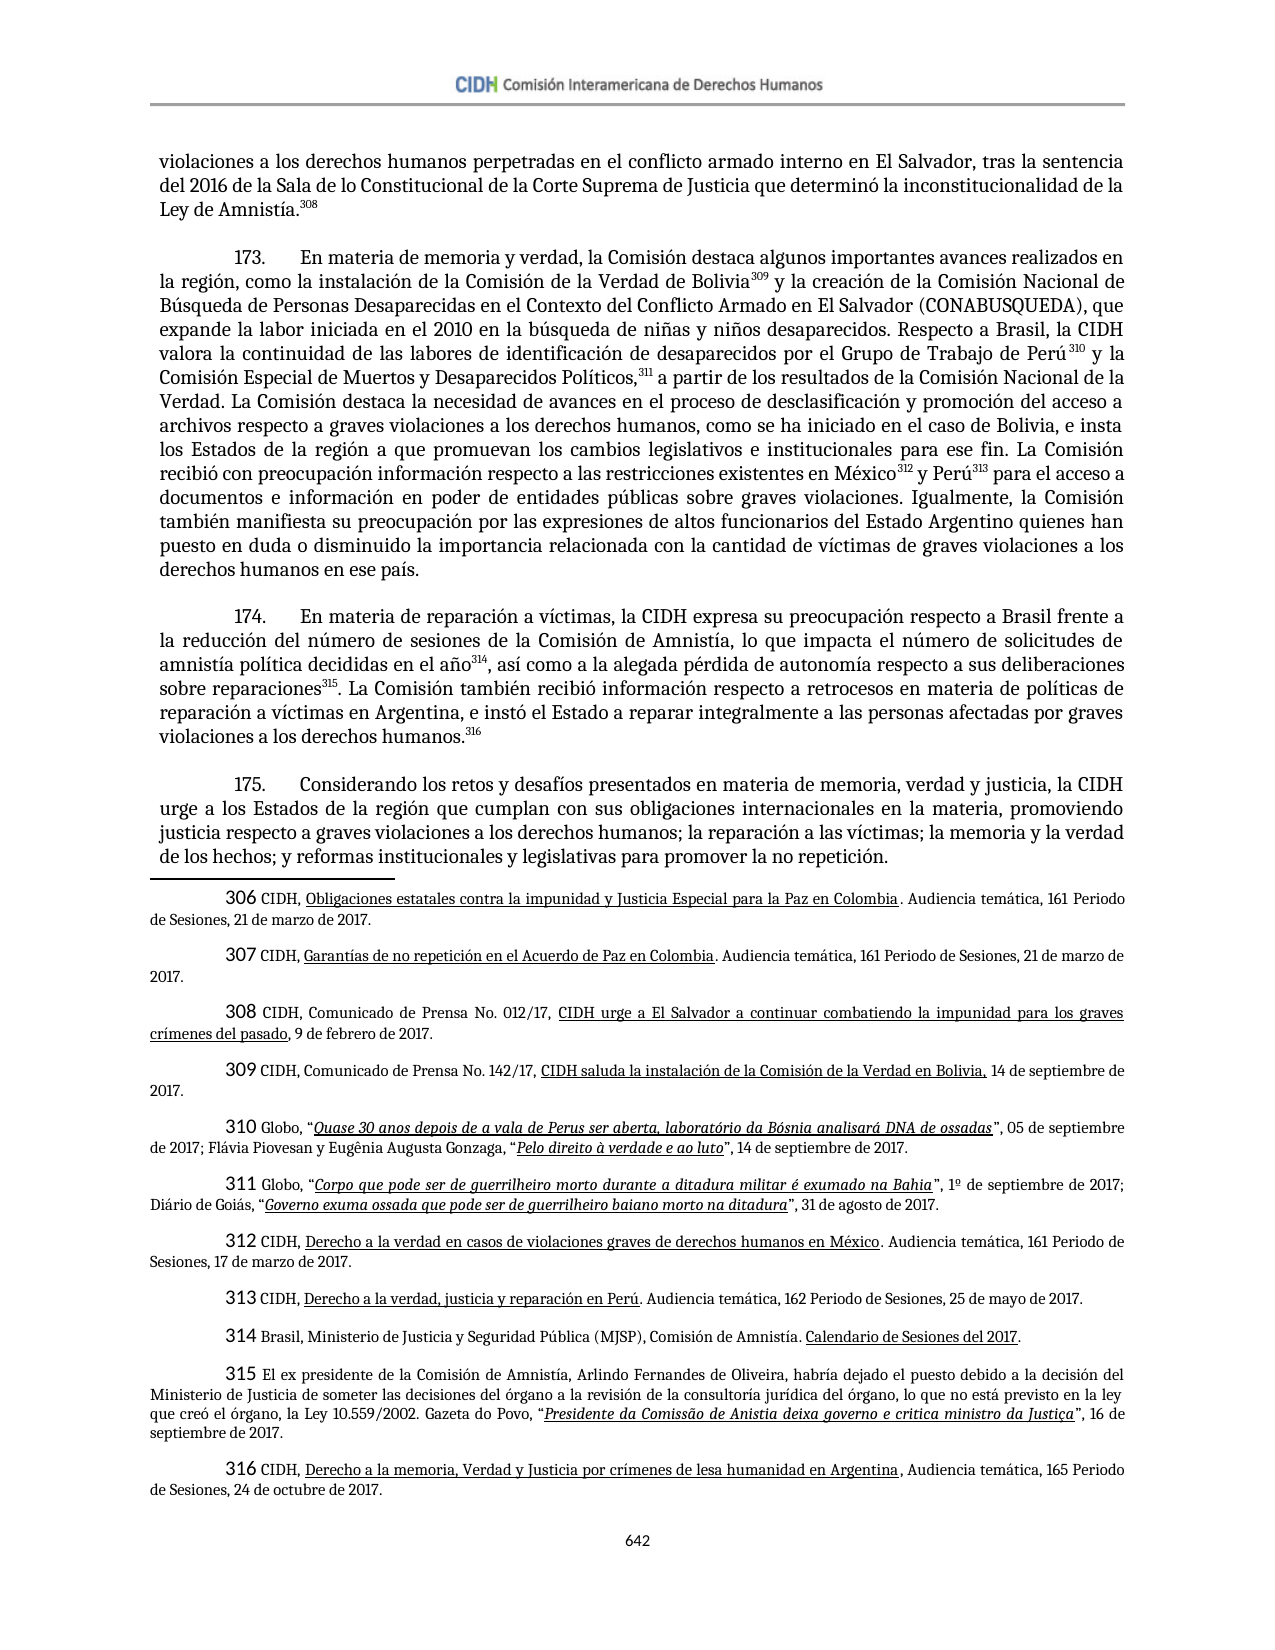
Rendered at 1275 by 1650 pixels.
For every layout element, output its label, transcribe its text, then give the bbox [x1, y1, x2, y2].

list En materia de reparación a víctimas, la CIDH expresa su preocupación respecto a Brasil frente a la reducción del número de sesiones de la Comisión de Amnistía, lo que impacta el número de solicitudes de amnistía política decididas en el año, así como a la alegada pérdida de autonomía respecto a sus deliberaciones sobre reparaciones. La Comisión también recibió información respecto a retrocesos en materia de políticas de reparación a víctimas en Argentina, e instó el Estado a reparar integralmente a las personas afectadas por graves violaciones a los derechos humanos. [159, 605, 1125, 749]
list Considerando los retos y desafíos presentados en materia de memoria, verdad y justicia, la CIDH urge a los Estados de la región que cumplan con sus obligaciones internacionales en la materia, promoviendo justicia respecto a graves violaciones a los derechos humanos; la reparación a las víctimas; la memoria y la verdad de los hechos; y reformas institucionales y legislativas para promover la no repetición. [159, 773, 1125, 869]
picture [449, 75, 826, 95]
list En materia de memoria y verdad, la Comisión destaca algunos importantes avances realizados en la región, como la instalación de la Comisión de la Verdad de Bolivia y la creación de la Comisión Nacional de Búsqueda de Personas Desaparecidas en el Contexto del Conflicto Armado en El Salvador (CONABUSQUEDA), que expande la labor iniciada en el 2010 en la búsqueda de niñas y niños desaparecidos. Respecto a Brasil, la CIDH valora la continuidad de las labores de identificación de desaparecidos por el Grupo de Trabajo de Perú y la Comisión Especial de Muertos y Desaparecidos Políticos, a partir de los resultados de la Comisión Nacional de la Verdad. La Comisión destaca la necesidad de avances en el proceso de desclasificación y promoción del acceso a archivos respecto a graves violaciones a los derechos humanos, como se ha iniciado en el caso de Bolivia, e insta los Estados de la región a que promuevan los cambios legislativos e institucionales para ese fin. La Comisión recibió con preocupación información respecto a las restricciones existentes en México y Perú para el acceso a documentos e información en poder de entidades públicas sobre graves violaciones. Igualmente, la Comisión también manifiesta su preocupación por las expresiones de altos funcionarios del Estado Argentino quienes han puesto en duda o disminuido la importancia relacionada con la cantidad de víctimas de graves violaciones a los derechos humanos en ese país. [159, 246, 1125, 581]
